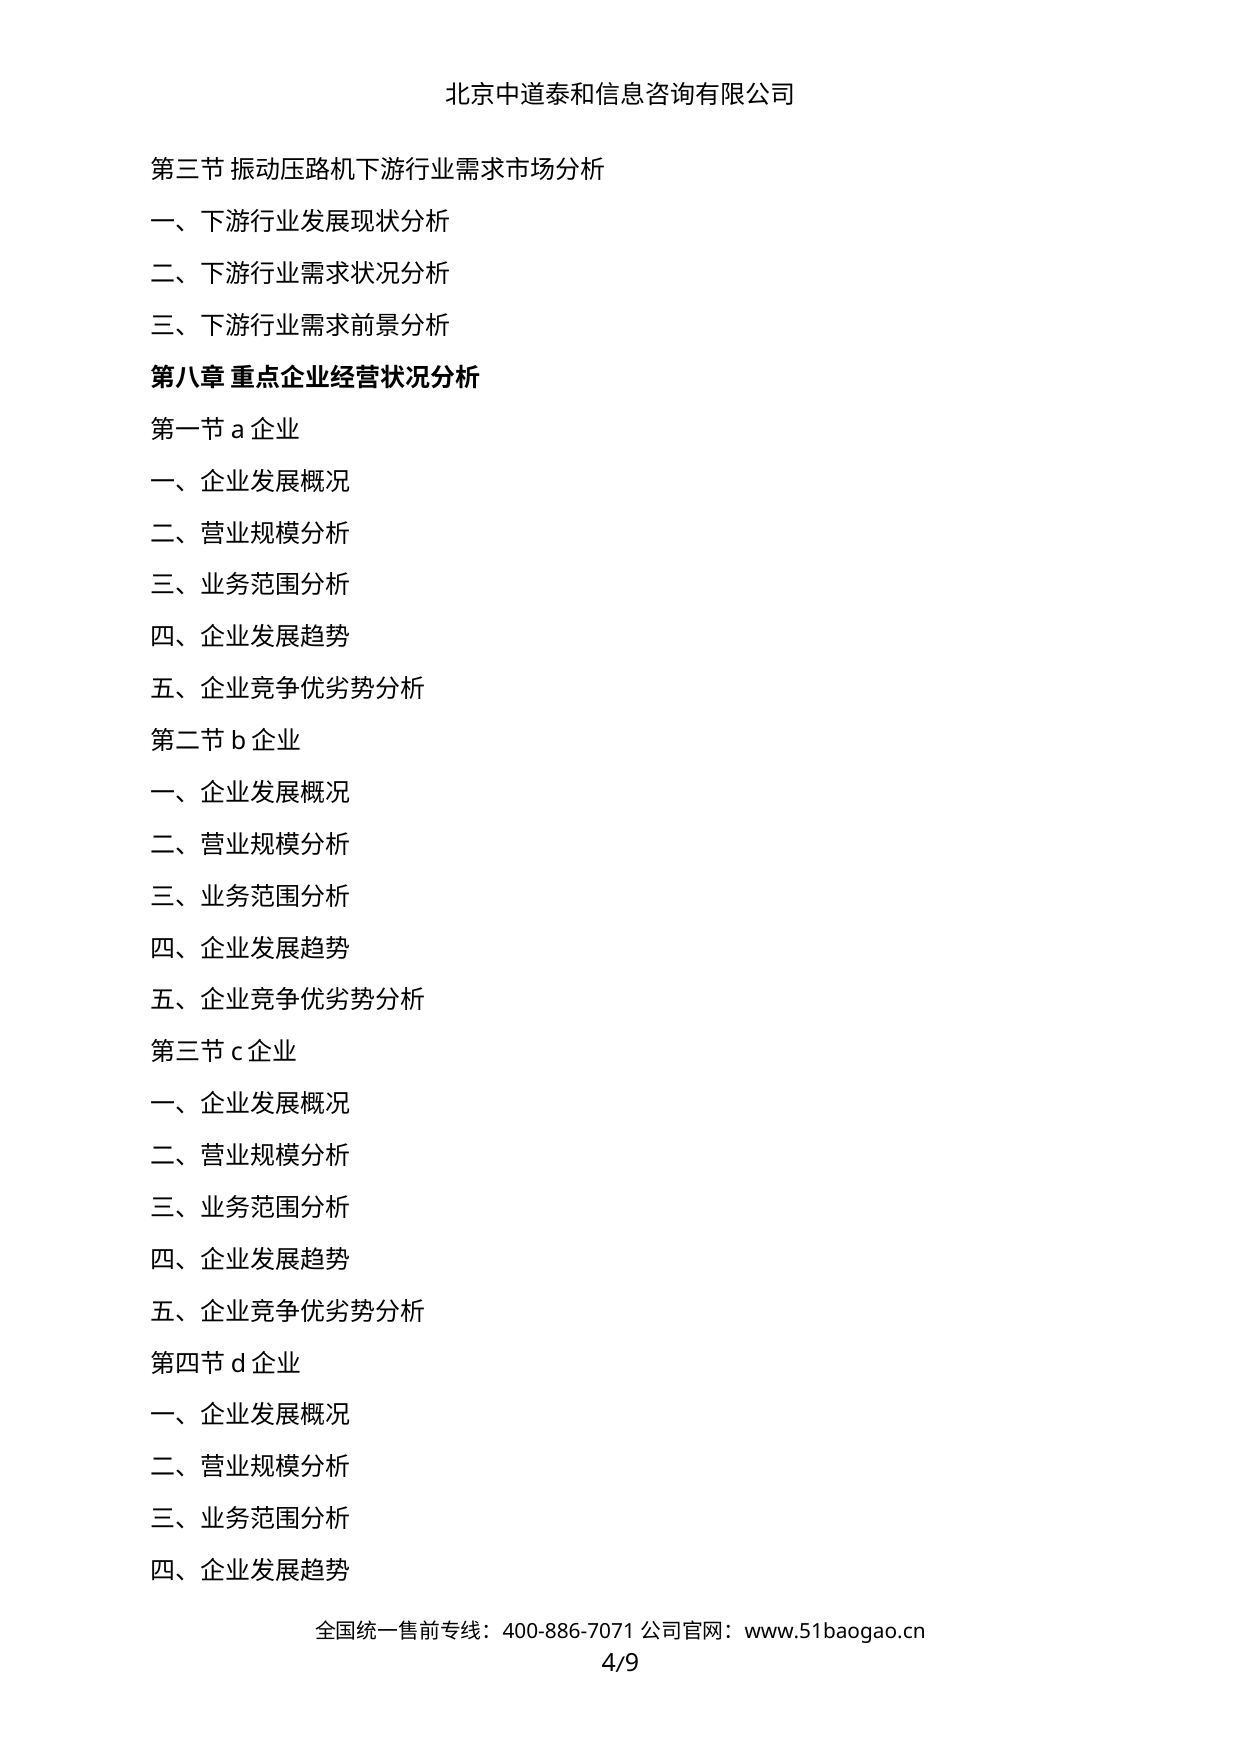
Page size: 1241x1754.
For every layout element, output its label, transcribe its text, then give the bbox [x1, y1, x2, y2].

text 二、营业规模分析 [150, 824, 1090, 861]
text 第三节 c企业 [150, 1032, 1090, 1068]
text 二、下游行业需求状况分析 [150, 254, 1090, 290]
text 四、企业发展趋势 [150, 928, 1090, 964]
text 第二节 b企业 [150, 721, 1090, 757]
text 四、企业发展趋势 [150, 1239, 1090, 1276]
text 五、企业竞争优劣势分析 [150, 669, 1090, 705]
text 三、业务范围分析 [150, 876, 1090, 912]
text 第三节 振动压路机下游行业需求市场分析 [150, 150, 1090, 186]
text 一、企业发展概况 [150, 1084, 1090, 1120]
text 一、下游行业发展现状分析 [150, 202, 1090, 238]
text 一、企业发展概况 [150, 461, 1090, 497]
text 第一节 a企业 [150, 409, 1090, 446]
text 四、企业发展趋势 [150, 1551, 1090, 1587]
text 三、业务范围分析 [150, 1499, 1090, 1535]
text 五、企业竞争优劣势分析 [150, 1291, 1090, 1327]
text 三、下游行业需求前景分析 [150, 306, 1090, 342]
text 第八章 重点企业经营状况分析 [150, 357, 1090, 394]
text 二、营业规模分析 [150, 1136, 1090, 1172]
text 二、营业规模分析 [150, 1447, 1090, 1483]
text 五、企业竞争优劣势分析 [150, 980, 1090, 1016]
text 三、业务范围分析 [150, 1187, 1090, 1224]
text 三、业务范围分析 [150, 565, 1090, 601]
text 第四节 d企业 [150, 1343, 1090, 1379]
text 一、企业发展概况 [150, 772, 1090, 809]
text 四、企业发展趋势 [150, 617, 1090, 653]
text 一、企业发展概况 [150, 1395, 1090, 1431]
text 二、营业规模分析 [150, 513, 1090, 549]
